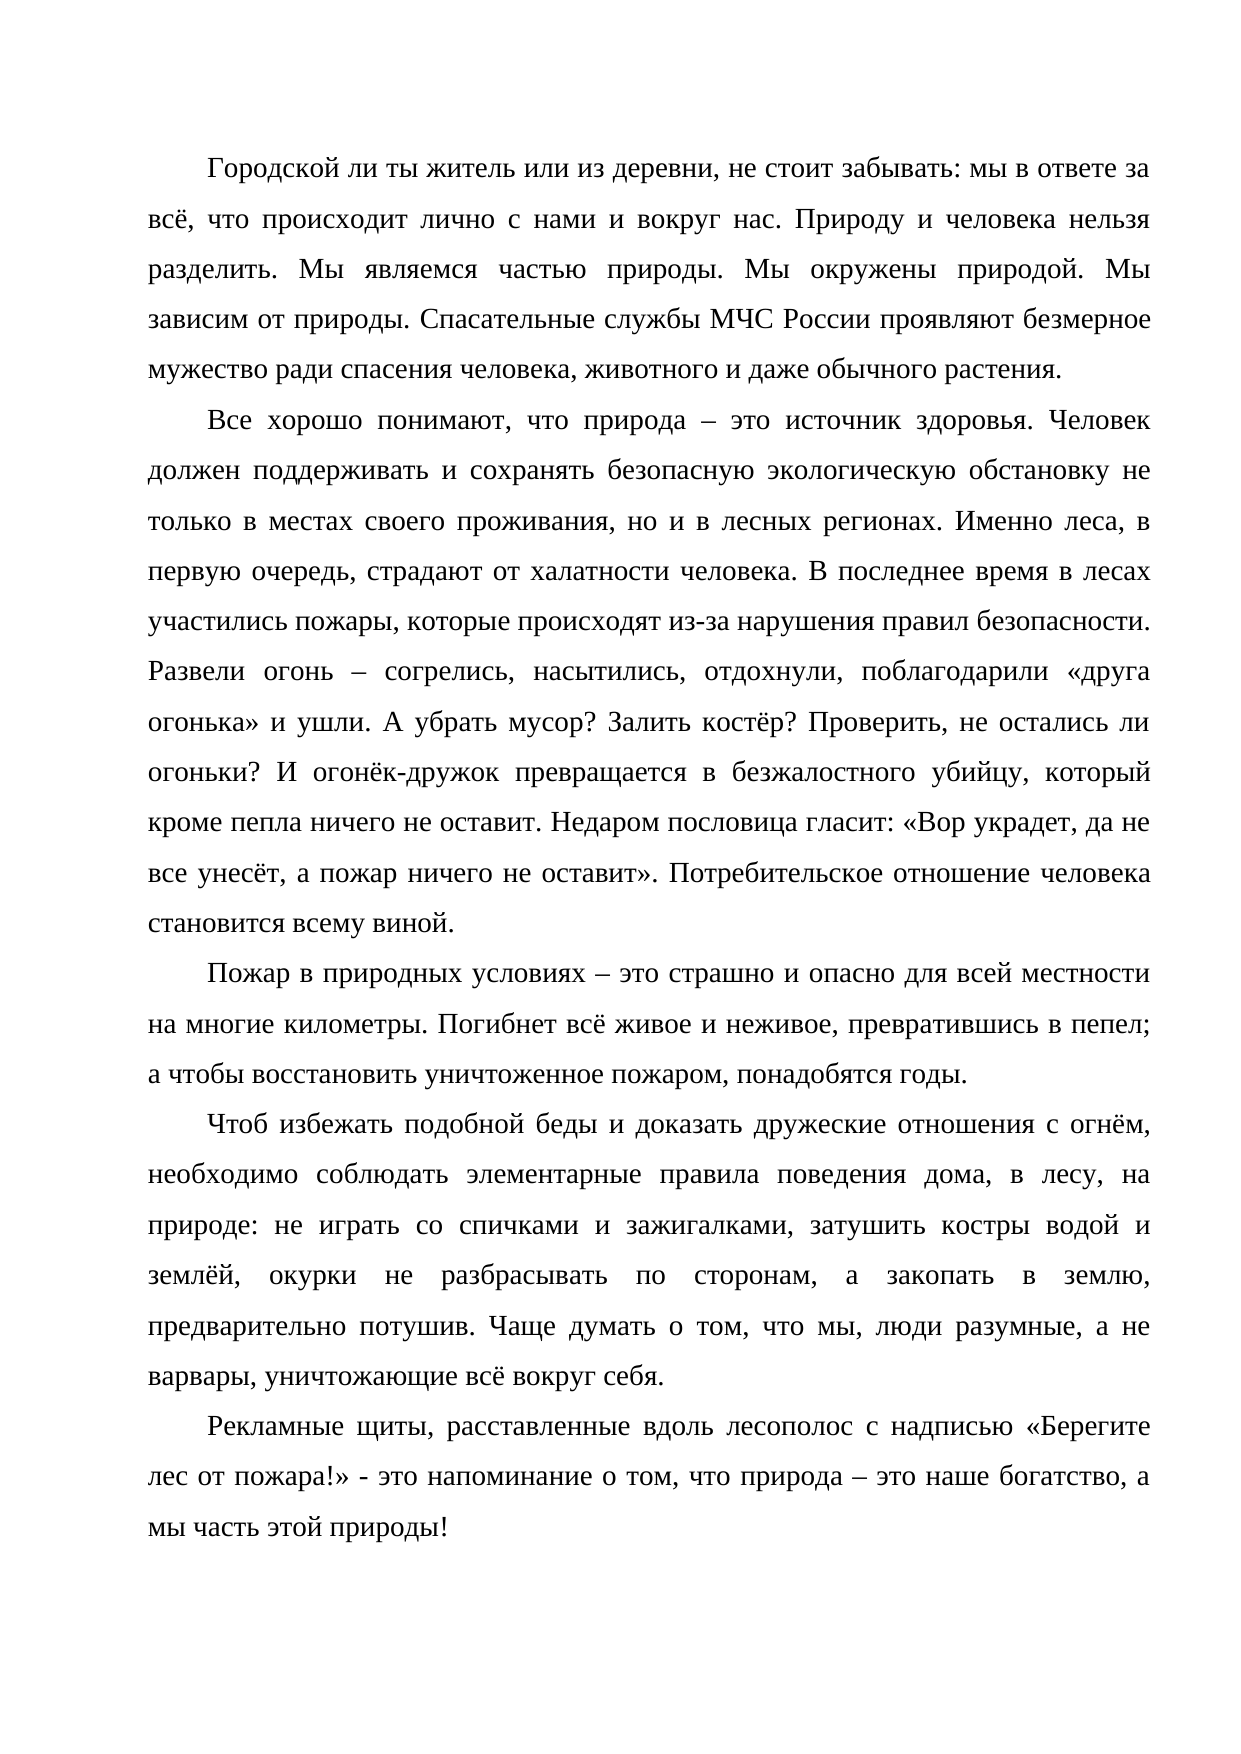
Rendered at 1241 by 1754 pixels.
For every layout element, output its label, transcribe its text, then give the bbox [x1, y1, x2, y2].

text Городской ли ты житель или из деревни, не стоит забывать: мы в ответе за всё, что происходит лично с нами и вокруг нас. Природу и человека нельзя разделить. Мы являемся частью природы. Мы окружены природой. Мы зависим от природы. Спасательные службы МЧС России проявляют безмерное мужество ради спасения человека, животного и даже обычного растения. [148, 150, 1152, 385]
text Рекламные щиты, расставленные вдоль лесополос с надписью «Берегите лес от пожара!» - это напоминание о том, что природа – это наше богатство, а мы часть этой природы! [148, 1408, 1152, 1542]
text Все хорошо понимают, что природа – это источник здоровья. Человек должен поддерживать и сохранять безопасную экологическую обстановку не только в местах своего проживания, но и в лесных регионах. Именно леса, в первую очередь, страдают от халатности человека. В последнее время в лесах участились пожары, которые происходят из-за нарушения правил безопасности. Развели огонь – согрелись, насытились, отдохнули, поблагодарили «друга огонька» и ушли. А убрать мусор? Залить костёр? Проверить, не остались ли огоньки? И огонёк-дружок превращается в безжалостного убийцу, который кроме пепла ничего не оставит. Недаром пословица гласит: «Вор украдет, да не все унесёт, а пожар ничего не оставит». Потребительское отношение человека становится всему виной. [148, 402, 1152, 939]
text Чтоб избежать подобной беды и доказать дружеские отношения с огнём, необходимо соблюдать элементарные правила поведения дома, в лесу, на природе: не играть со спичками и зажигалками, затушить костры водой и землёй, окурки не разбрасывать по сторонам, а закопать в землю, предварительно потушив. Чаще думать о том, что мы, люди разумные, а не варвары, уничтожающие всё вокруг себя. [148, 1106, 1152, 1391]
text Пожар в природных условиях – это страшно и опасно для всей местности на многие километры. Погибнет всё живое и неживое, превратившись в пепел; а чтобы восстановить уничтоженное пожаром, понадобятся годы. [148, 955, 1152, 1089]
